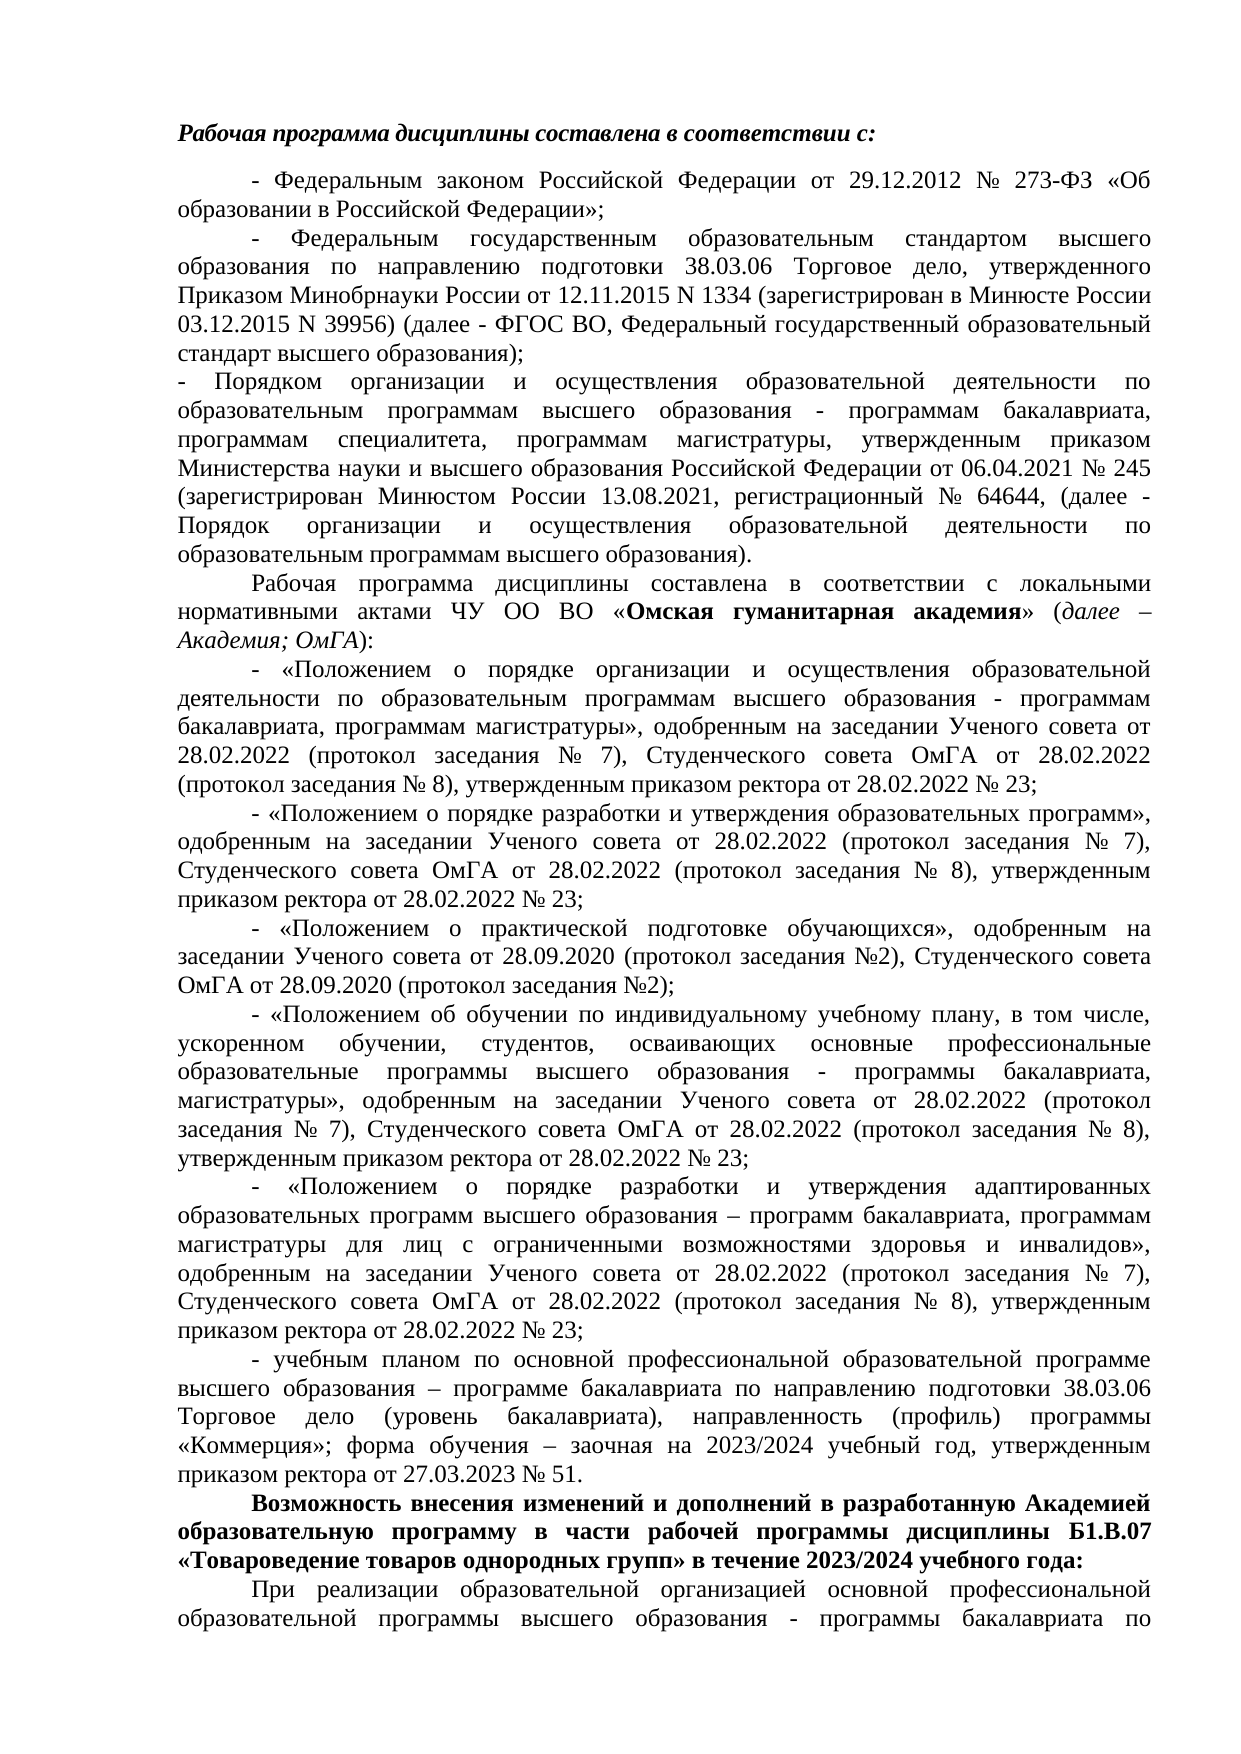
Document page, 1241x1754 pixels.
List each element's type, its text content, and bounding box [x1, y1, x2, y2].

text Рабочая программа дисциплины составлена в соответствии с локальными нормативными актами ЧУ ОО ВО «Омская гуманитарная академия» (далее – Академия; ОмГА): [177, 568, 1152, 654]
text - учебным планом по основной профессиональной образовательной программе высшего образования – программе бакалавриата по направлению подготовки 38.03.06 Торговое дело (уровень бакалавриата), направленность (профиль) программы «Коммерция»; форма обучения – заочная на 2023/2024 учебный год, утвержденным приказом ректора от 27.03.2023 № 51. [177, 1344, 1152, 1488]
text - «Положением о порядке разработки и утверждения образовательных программ», одобренным на заседании Ученого совета от 28.02.2022 (протокол заседания № 7), Студенческого совета ОмГА от 28.02.2022 (протокол заседания № 8), утвержденным приказом ректора от 28.02.2022 № 23; [177, 798, 1152, 913]
text - Федеральным законом Российской Федерации от 29.12.2012 № 273-ФЗ «Об образовании в Российской Федерации»; [177, 165, 1152, 223]
text - «Положением об обучении по индивидуальному учебному плану, в том числе, ускоренном обучении, студентов, осваивающих основные профессиональные образовательные программы высшего образования - программы бакалавриата, магистратуры», одобренным на заседании Ученого совета от 28.02.2022 (протокол заседания № 7), Студенческого совета ОмГА от 28.02.2022 (протокол заседания № 8), утвержденным приказом ректора от 28.02.2022 № 23; [177, 999, 1152, 1171]
text - «Положением о порядке организации и осуществления образовательной деятельности по образовательным программам высшего образования - программам бакалавриата, программам магистратуры», одобренным на заседании Ученого совета от 28.02.2022 (протокол заседания № 7), Студенческого совета ОмГА от 28.02.2022 (протокол заседания № 8), утвержденным приказом ректора от 28.02.2022 № 23; [177, 654, 1152, 798]
text - Порядком организации и осуществления образовательной деятельности по образовательным программам высшего образования - программам бакалавриата, программам специалитета, программам магистратуры, утвержденным приказом Министерства науки и высшего образования Российской Федерации от 06.04.2021 № 245 (зарегистрирован Минюстом России 13.08.2021, регистрационный № 64644, (далее - Порядок организации и осуществления образовательной деятельности по образовательным программам высшего образования). [177, 366, 1152, 568]
text - «Положением о практической подготовке обучающихся», одобренным на заседании Ученого совета от 28.09.2020 (протокол заседания №2), Студенческого совета ОмГА от 28.09.2020 (протокол заседания №2); [177, 913, 1152, 999]
text - Федеральным государственным образовательным стандартом высшего образования по направлению подготовки 38.03.06 Торговое дело, утвержденного Приказом Минобрнауки России от 12.11.2015 N 1334 (зарегистрирован в Минюсте России 03.12.2015 N 39956) (далее - ФГОС ВО, Федеральный государственный образовательный стандарт высшего образования); [177, 223, 1152, 366]
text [177, 1574, 1152, 1631]
text Рабочая программа дисциплины составлена в соответствии с: [177, 118, 1152, 147]
text Возможность внесения изменений и дополнений в разработанную Академией образовательную программу в части рабочей программы дисциплины Б1.В.07 «Товароведение товаров однородных групп» в течение 2023/2024 учебного года: [177, 1488, 1152, 1574]
text - «Положением о порядке разработки и утверждения адаптированных образовательных программ высшего образования – программ бакалавриата, программам магистратуры для лиц с ограниченными возможностями здоровья и инвалидов», одобренным на заседании Ученого совета от 28.02.2022 (протокол заседания № 7), Студенческого совета ОмГА от 28.02.2022 (протокол заседания № 8), утвержденным приказом ректора от 28.02.2022 № 23; [177, 1171, 1152, 1344]
